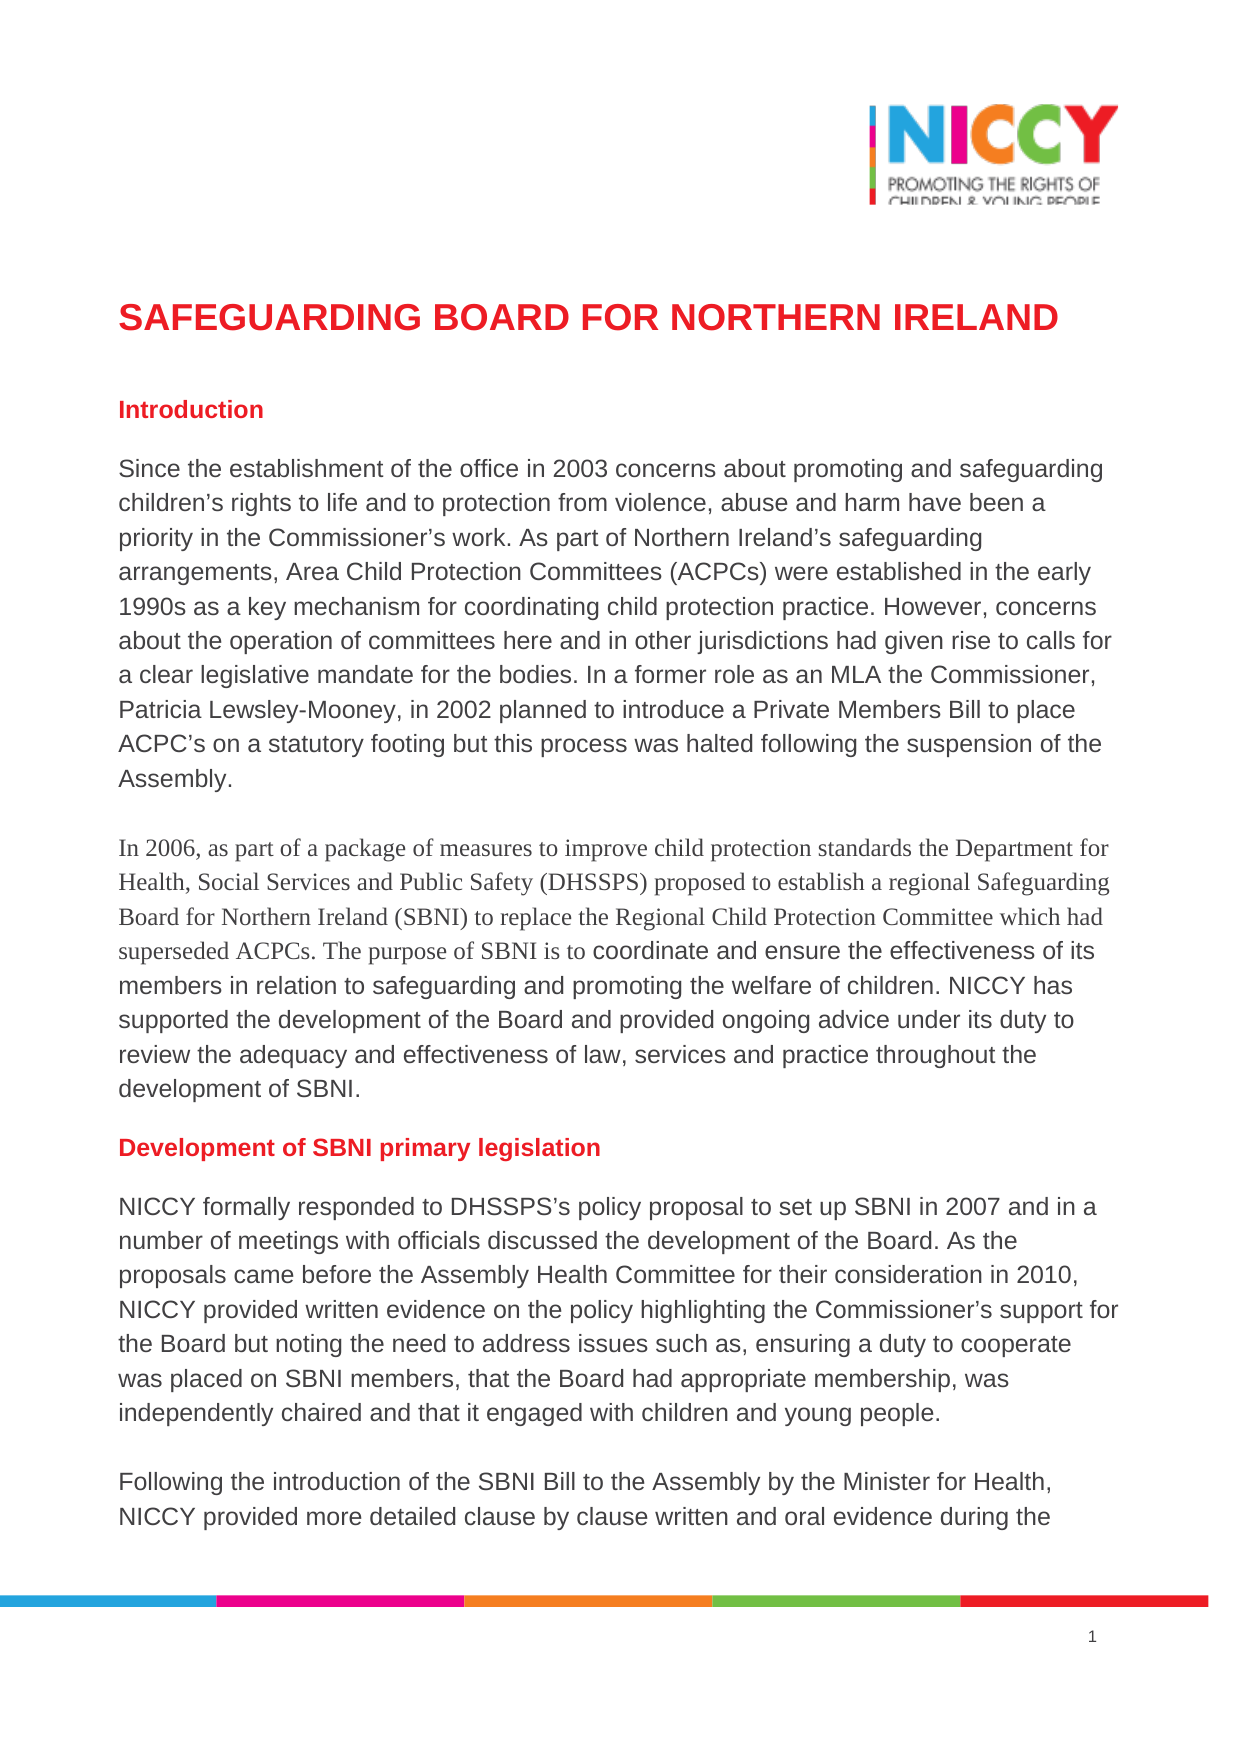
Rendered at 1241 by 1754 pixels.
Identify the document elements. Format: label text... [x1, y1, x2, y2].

text Introduction [118, 395, 1122, 424]
text In 2006, as part of a package of measures to improve child protection standards the Department for Health, Social Services and Public Safety (DHSSPS) proposed to establish a regional Safeguarding Board for Northern Ireland (SBNI) to replace the Regional Child Protection Committee which had superseded ACPCs. The purpose of SBNI is to coordinate and ensure the effectiveness of its members in relation to safeguarding and promoting the welfare of children. NICCY has supported the development of the Board and provided ongoing advice under its duty to review the adequacy and effectiveness of law, services and practice throughout the development of SBNI. [118, 833, 1122, 1103]
text Since the establishment of the office in 2003 concerns about promoting and safeguarding children’s rights to life and to protection from violence, abuse and harm have been a priority in the Commissioner’s work. As part of Northern Ireland’s safeguarding arrangements, Area Child Protection Committees (ACPCs) were established in the early 1990s as a key mechanism for coordinating child protection practice. However, concerns about the operation of committees here and in other jurisdictions had given rise to calls for a clear legislative mandate for the bodies. In a former role as an MLA the Commissioner, Patricia Lewsley-Mooney, in 2002 planned to introduce a Private Members Bill to place ACPC’s on a statutory footing but this process was halted following the suspension of the Assembly. [118, 454, 1122, 793]
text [118, 1467, 1122, 1531]
text Development of SBNI primary legislation [118, 1133, 1122, 1162]
text NICCY formally responded to DHSSPS’s policy proposal to set up SBNI in 2007 and in a number of meetings with officials discussed the development of the Board. As the proposals came before the Assembly Health Committee for their consideration in 2010, NICCY provided written evidence on the policy highlighting the Commissioner’s support for the Board but noting the need to address issues such as, ensuring a duty to cooperate was placed on SBNI members, that the Board had appropriate membership, was independently chaired and that it engaged with children and young people. [118, 1191, 1122, 1427]
subtitle SAFEGUARDING BOARD FOR NORTHERN IRELAND [118, 295, 1122, 338]
